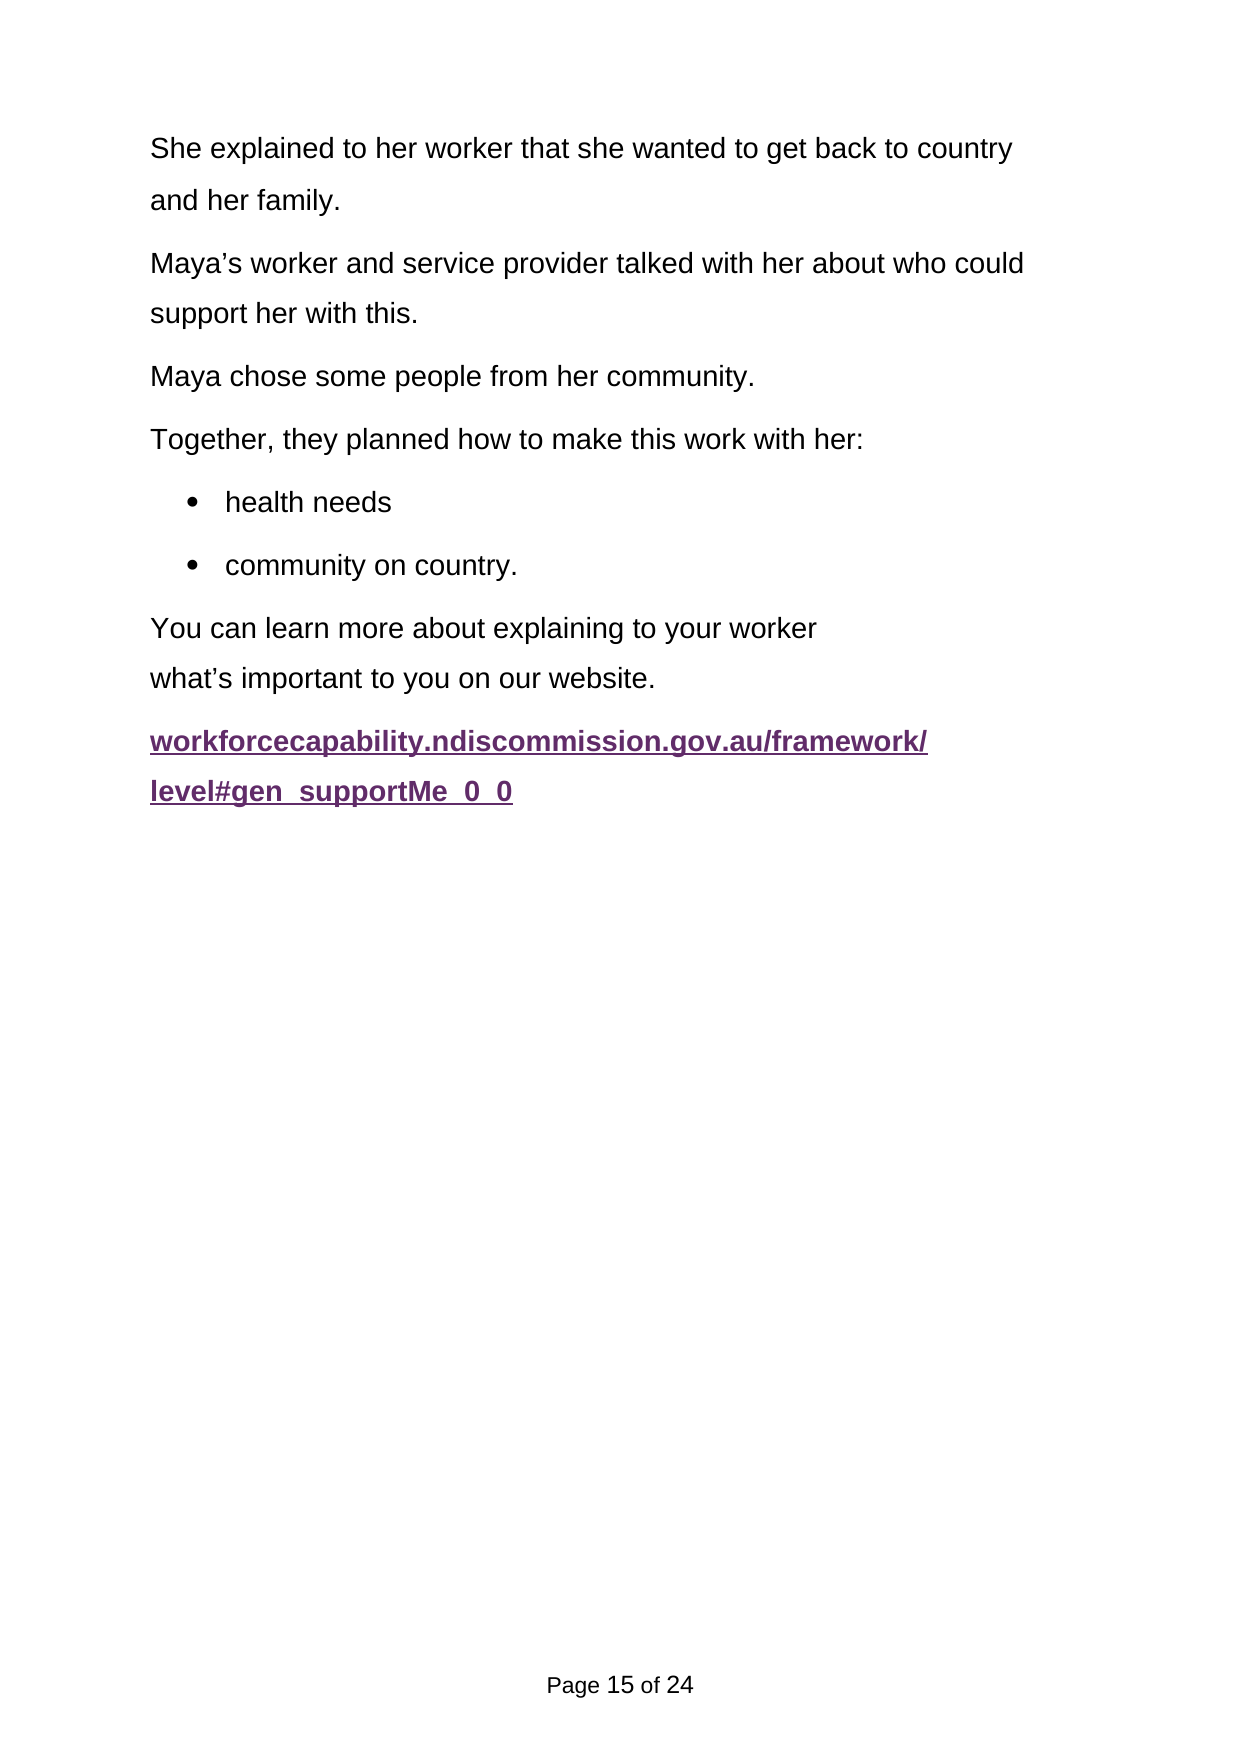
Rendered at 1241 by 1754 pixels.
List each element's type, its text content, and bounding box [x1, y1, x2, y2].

text Maya’s worker and service provider talked with her about who could support her with this. [150, 246, 1090, 330]
text workforcecapability.ndiscommission.gov.au/framework/ level#gen_supportMe_0_0 [150, 724, 1090, 808]
text You can learn more about explaining to your worker what’s important to you on our website. [150, 611, 1090, 695]
list health needs [187, 484, 1090, 518]
list community on country. [187, 548, 1090, 581]
text Maya chose some people from her community. [150, 359, 1090, 392]
text Together, they planned how to make this work with her: [150, 422, 1090, 455]
text She explained to her worker that she wanted to get back to country and her family. [150, 131, 1090, 217]
